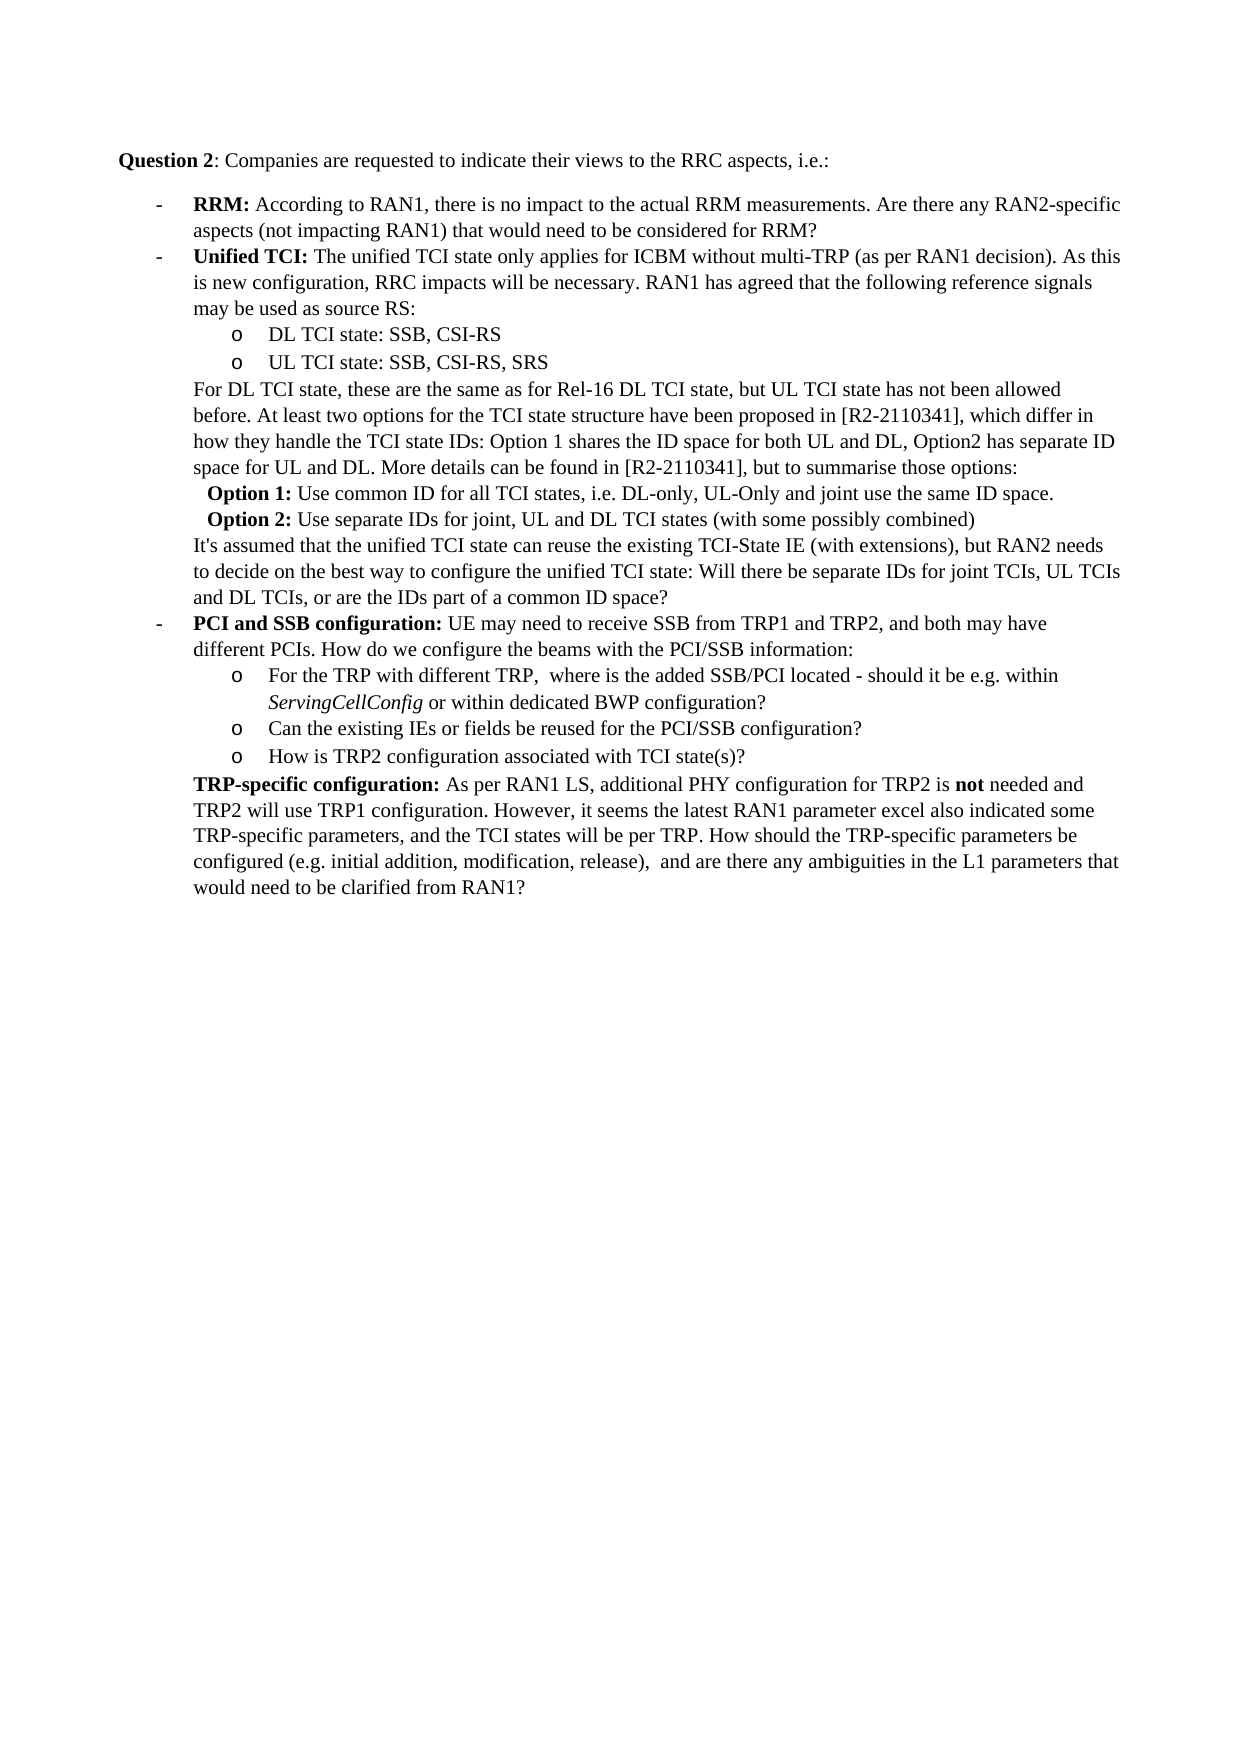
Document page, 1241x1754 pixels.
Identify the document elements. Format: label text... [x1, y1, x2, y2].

list PCI and SSB configuration: UE may need to receive SSB from TRP1 and TRP2, and both may have different PCIs. How do we configure the beams with the PCI/SSB information: [156, 611, 1122, 661]
list It's assumed that the unified TCI state can reuse the existing TCI-State IE (with extensions), but RAN2 needs to decide on the best way to configure the unified TCI state: Will there be separate IDs for joint TCIs, UL TCIs and DL TCIs, or are the IDs part of a common ID space? [193, 533, 1122, 609]
list How is TRP2 configuration associated with TCI state(s)? [231, 744, 1122, 769]
list Can the existing IEs or fields be reused for the PCI/SSB configuration? [231, 716, 1122, 742]
list Unified TCI: The unified TCI state only applies for ICBM without multi-TRP (as per RAN1 decision). As this is new configuration, RRC impacts will be necessary. RAN1 has agreed that the following reference signals may be used as source RS: [156, 244, 1122, 320]
list DL TCI state: SSB, CSI-RS [231, 322, 1122, 348]
list For DL TCI state, these are the same as for Rel-16 DL TCI state, but UL TCI state has not been allowed before. At least two options for the TCI state structure have been proposed in [R2-2110341], which differ in how they handle the TCI state IDs: Option 1 shares the ID space for both UL and DL, Option2 has separate ID space for UL and DL. More details can be found in [R2-2110341], but to summarise those options: [193, 377, 1122, 479]
list UL TCI state: SSB, CSI-RS, SRS [231, 349, 1122, 375]
list For the TRP with different TRP, where is the added SSB/PCI located - should it be e.g. within ServingCellConfig or within dedicated BWP configuration? [231, 663, 1122, 714]
list Option 1: Use common ID for all TCI states, i.e. DL-only, UL-Only and joint use the same ID space. [193, 481, 1122, 505]
list RRM: According to RAN1, there is no impact to the actual RRM measurements. Are there any RAN2-specific aspects (not impacting RAN1) that would need to be considered for RRM? [156, 192, 1122, 242]
list Option 2: Use separate IDs for joint, UL and DL TCI states (with some possibly combined) [193, 507, 1122, 531]
list TRP-specific configuration: As per RAN1 LS, additional PHY configuration for TRP2 is not needed and TRP2 will use TRP1 configuration. However, it seems the latest RAN1 parameter excel also indicated some TRP-specific parameters, and the TCI states will be per TRP. How should the TRP-specific parameters be configured (e.g. initial addition, modification, release), and are there any ambiguities in the L1 parameters that would need to be clarified from RAN1? [193, 772, 1122, 899]
text Question 2: Companies are requested to indicate their views to the RRC aspects, i.e.: [118, 147, 1122, 172]
